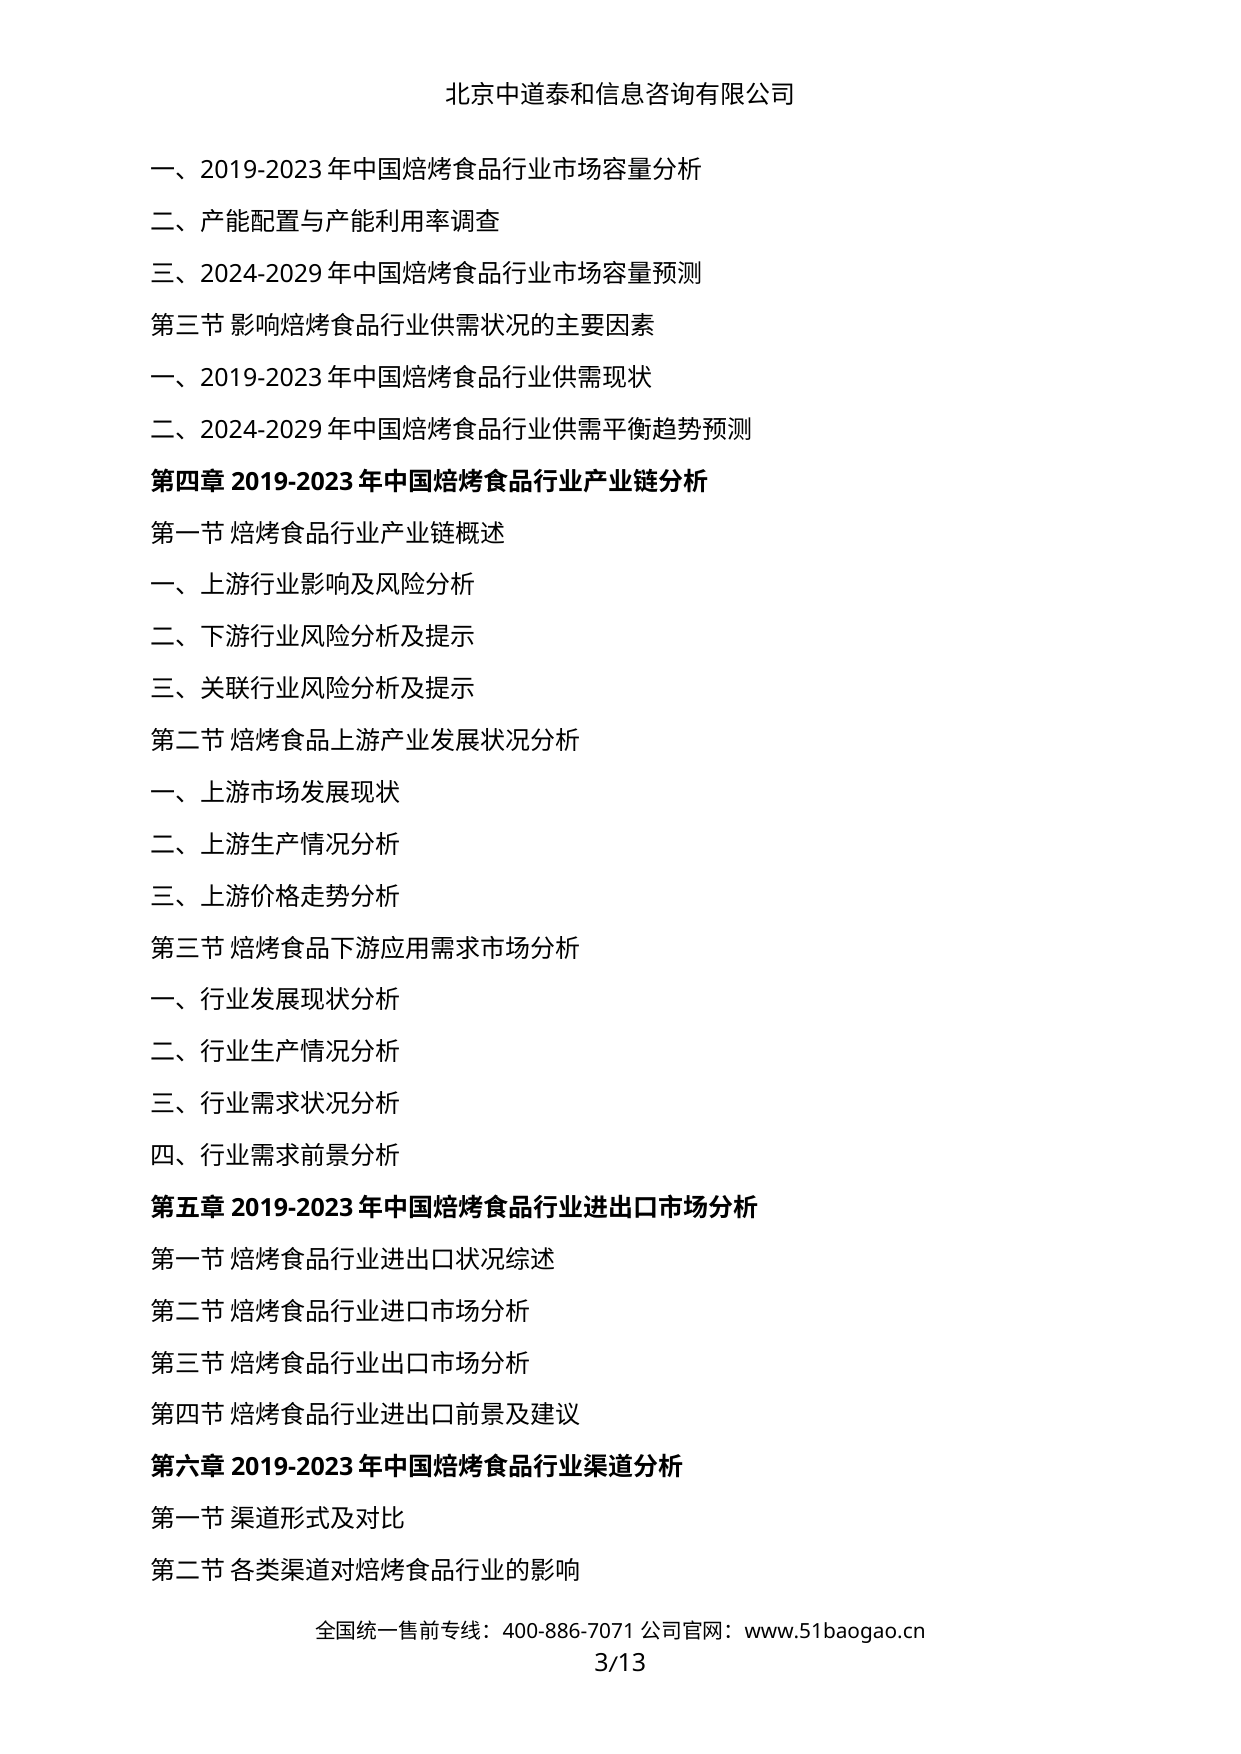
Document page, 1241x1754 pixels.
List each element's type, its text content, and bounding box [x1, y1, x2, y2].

text 一、上游行业影响及风险分析 [150, 565, 1090, 601]
text 二、行业生产情况分析 [150, 1032, 1090, 1068]
text 第二节 焙烤食品上游产业发展状况分析 [150, 721, 1090, 757]
text 第四节 焙烤食品行业进出口前景及建议 [150, 1395, 1090, 1431]
text 一、行业发展现状分析 [150, 980, 1090, 1016]
text 二、2024-2029年中国焙烤食品行业供需平衡趋势预测 [150, 409, 1090, 446]
text 一、2019-2023年中国焙烤食品行业供需现状 [150, 357, 1090, 394]
text 第四章 2019-2023年中国焙烤食品行业产业链分析 [150, 461, 1090, 497]
text 三、2024-2029年中国焙烤食品行业市场容量预测 [150, 254, 1090, 290]
text 二、下游行业风险分析及提示 [150, 617, 1090, 653]
text 第五章 2019-2023年中国焙烤食品行业进出口市场分析 [150, 1187, 1090, 1224]
text 第一节 渠道形式及对比 [150, 1499, 1090, 1535]
text 第二节 各类渠道对焙烤食品行业的影响 [150, 1551, 1090, 1587]
text 第二节 焙烤食品行业进口市场分析 [150, 1291, 1090, 1327]
text 三、关联行业风险分析及提示 [150, 669, 1090, 705]
text 第一节 焙烤食品行业产业链概述 [150, 513, 1090, 549]
text 二、上游生产情况分析 [150, 824, 1090, 861]
text 第三节 焙烤食品行业出口市场分析 [150, 1343, 1090, 1379]
text 一、上游市场发展现状 [150, 772, 1090, 809]
text 第一节 焙烤食品行业进出口状况综述 [150, 1239, 1090, 1276]
text 第三节 焙烤食品下游应用需求市场分析 [150, 928, 1090, 964]
text 第三节 影响焙烤食品行业供需状况的主要因素 [150, 306, 1090, 342]
text 三、行业需求状况分析 [150, 1084, 1090, 1120]
text 二、产能配置与产能利用率调查 [150, 202, 1090, 238]
text 三、上游价格走势分析 [150, 876, 1090, 912]
text 一、2019-2023年中国焙烤食品行业市场容量分析 [150, 150, 1090, 186]
text 四、行业需求前景分析 [150, 1136, 1090, 1172]
text 第六章 2019-2023年中国焙烤食品行业渠道分析 [150, 1447, 1090, 1483]
